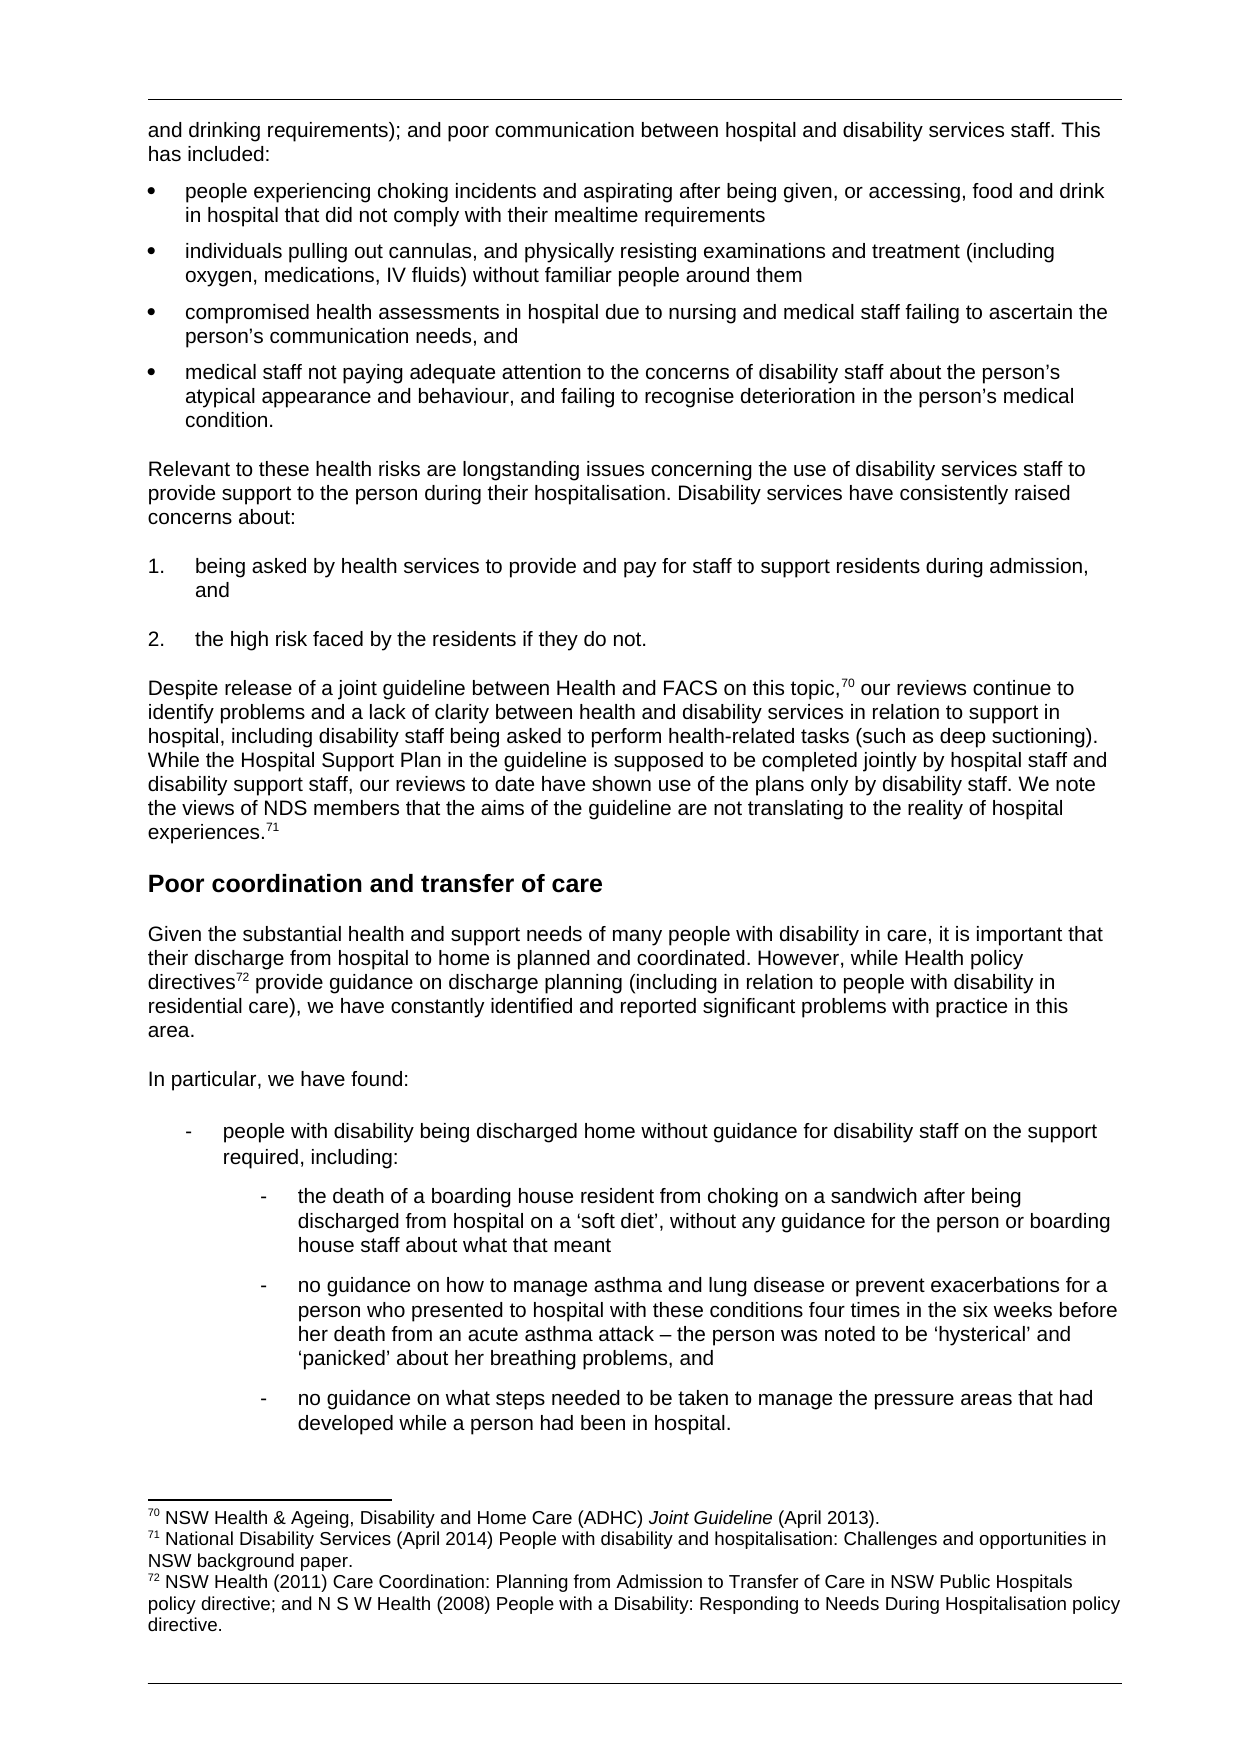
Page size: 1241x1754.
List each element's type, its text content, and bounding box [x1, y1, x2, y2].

text individuals pulling out cannulas, and physically resisting examinations and treatment (including oxygen, medications, IV fluids) without familiar people around them [148, 239, 1122, 287]
text medical staff not paying adequate attention to the concerns of disability staff about the person’s atypical appearance and behaviour, and failing to recognise deterioration in the person’s medical condition. [148, 360, 1122, 432]
text Despite release of a joint guideline between Health and FACS on this topic, our reviews continue to identify problems and a lack of clarity between health and disability services in relation to support in hospital, including disability staff being asked to perform health-related tasks (such as deep suctioning). While the Hospital Support Plan in the guideline is supposed to be completed jointly by hospital staff and disability support staff, our reviews to date have shown use of the plans only by disability staff. We note the views of NDS members that the aims of the guideline are not translating to the reality of hospital experiences. [148, 676, 1122, 843]
text people experiencing choking incidents and aspirating after being given, or accessing, food and drink in hospital that did not comply with their mealtime requirements [148, 178, 1122, 227]
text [148, 118, 1122, 166]
text no guidance on what steps needed to be taken to manage the pressure areas that had developed while a person had been in hospital. [260, 1383, 1122, 1435]
subtitle Poor coordination and transfer of care [148, 868, 1122, 897]
list people with disability being discharged home without guidance for disability staff on the support required, including: [185, 1116, 1122, 1168]
text Relevant to these health risks are longstanding issues concerning the use of disability services staff to provide support to the person during their hospitalisation. Disability services have consistently raised concerns about: [148, 457, 1122, 529]
text no guidance on how to manage asthma and lung disease or prevent exacerbations for a person who presented to hospital with these conditions four times in the six weeks before her death from an acute asthma attack – the person was noted to be ‘hysterical’ and ‘panicked’ about her breathing problems, and [260, 1270, 1122, 1370]
list the high risk faced by the residents if they do not. [148, 627, 1122, 651]
text Given the substantial health and support needs of many people with disability in care, it is important that their discharge from hospital to home is planned and coordinated. However, while Health policy directives provide guidance on discharge planning (including in relation to people with disability in residential care), we have constantly identified and reported significant problems with practice in this area. [148, 922, 1122, 1042]
list being asked by health services to provide and pay for staff to support residents during admission, and [148, 554, 1122, 602]
text compromised health assessments in hospital due to nursing and medical staff failing to ascertain the person’s communication needs, and [148, 299, 1122, 348]
text the death of a boarding house resident from choking on a sandwich after being discharged from hospital on a ‘soft diet’, without any guidance for the person or boarding house staff about what that meant [260, 1181, 1122, 1257]
text In particular, we have found: [148, 1067, 1122, 1091]
